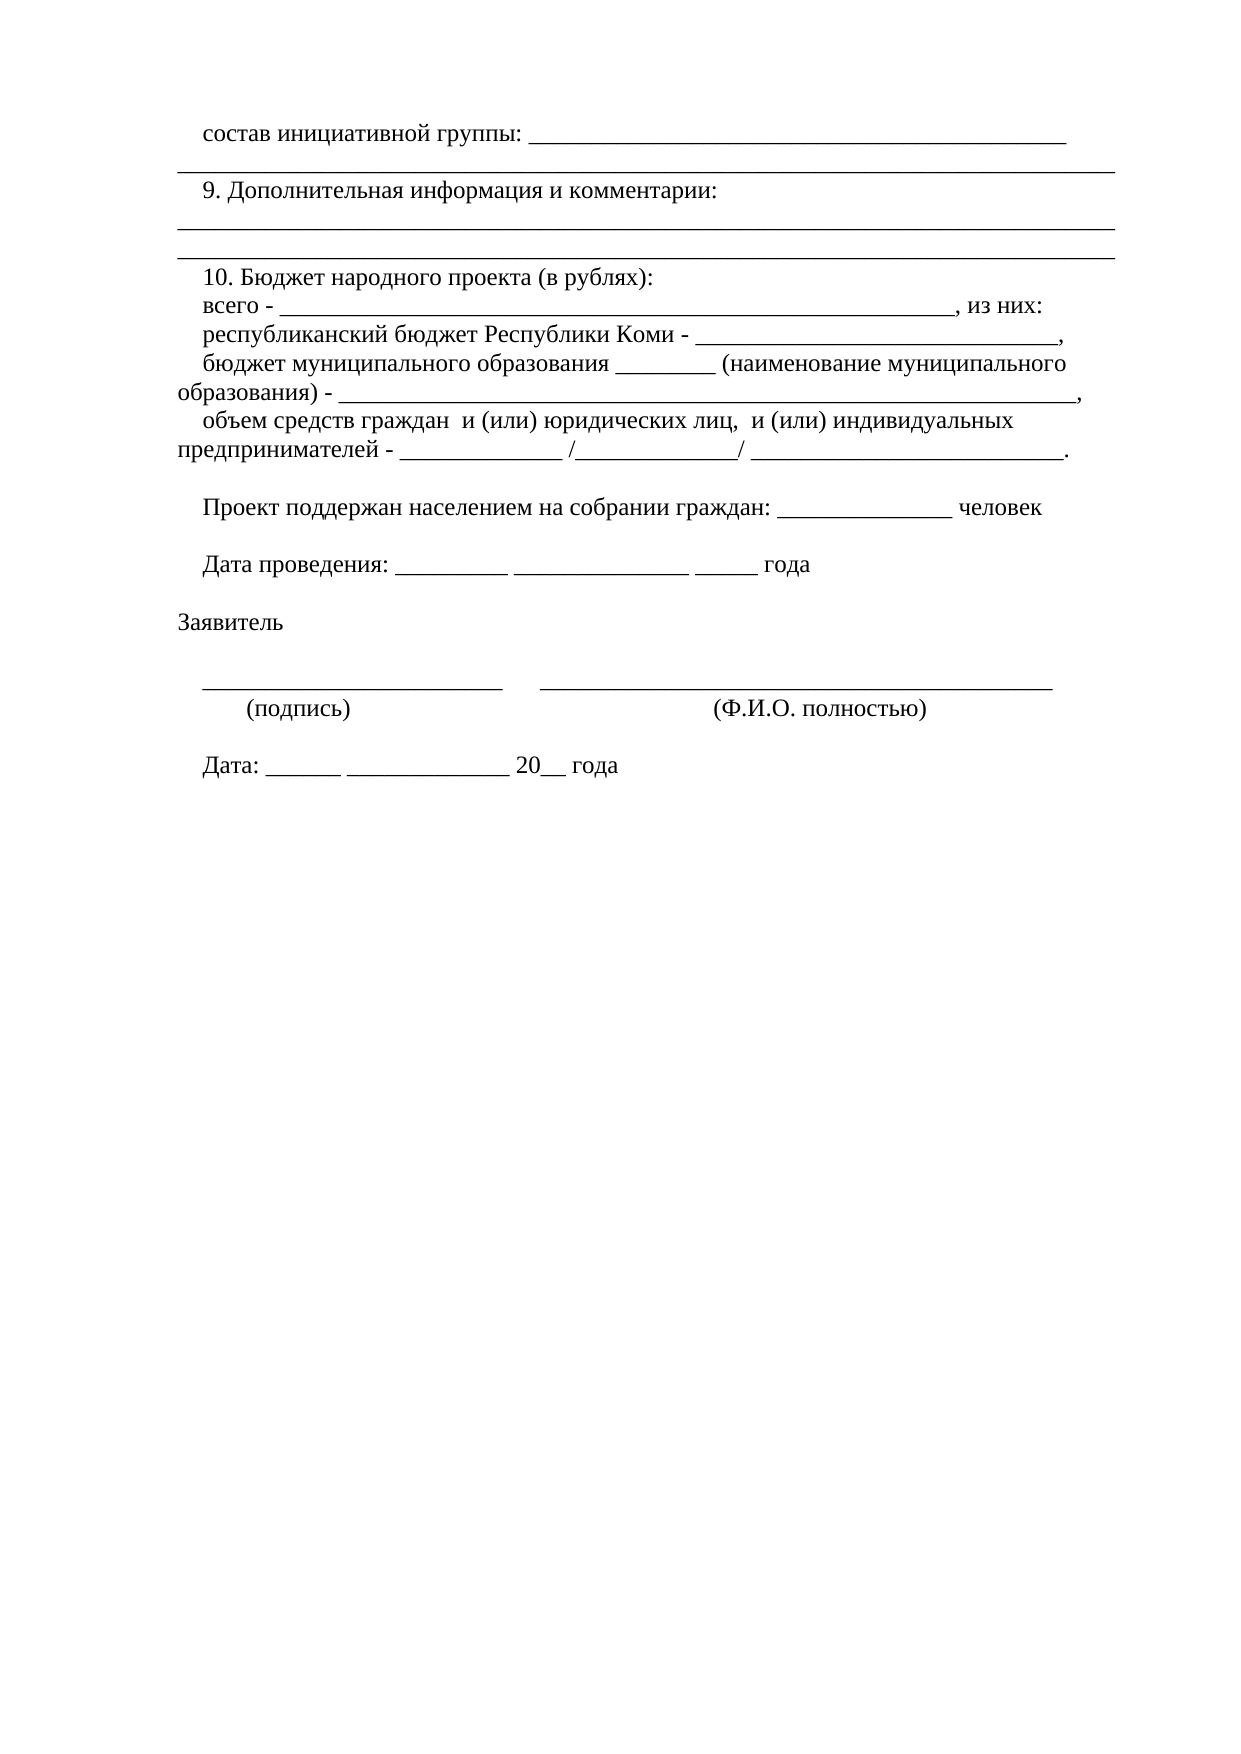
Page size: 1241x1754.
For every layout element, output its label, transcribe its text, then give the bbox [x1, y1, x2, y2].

text Дата: ______ _____________ 20__ года [177, 751, 1152, 779]
text ________________________ _________________________________________ [177, 664, 1152, 693]
text (подпись) (Ф.И.О. полностью) [177, 693, 1152, 722]
text состав инициативной группы: ___________________________________________ [177, 118, 1152, 147]
text образования) - ___________________________________________________________, [177, 377, 1152, 406]
text Проект поддержан населением на собрании граждан: ______________ человек [177, 492, 1152, 521]
text ___________________________________________________________________________ [177, 147, 1152, 176]
text ___________________________________________________________________________ [177, 233, 1152, 262]
text предпринимателей - _____________ /_____________/ _________________________. [177, 434, 1152, 463]
text бюджет муниципального образования ________ (наименование муниципального [177, 348, 1152, 377]
text объем средств граждан и (или) юридических лиц, и (или) индивидуальных [177, 406, 1152, 434]
text ___________________________________________________________________________ [177, 204, 1152, 233]
text 9. Дополнительная информация и комментарии: [177, 176, 1152, 204]
text всего - ______________________________________________________, из них: [177, 291, 1152, 319]
text 10. Бюджет народного проекта (в рублях): [177, 262, 1152, 291]
text Заявитель [177, 607, 1152, 636]
text Дата проведения: _________ ______________ _____ года [177, 549, 1152, 578]
text республиканский бюджет Республики Коми - _____________________________, [177, 319, 1152, 348]
